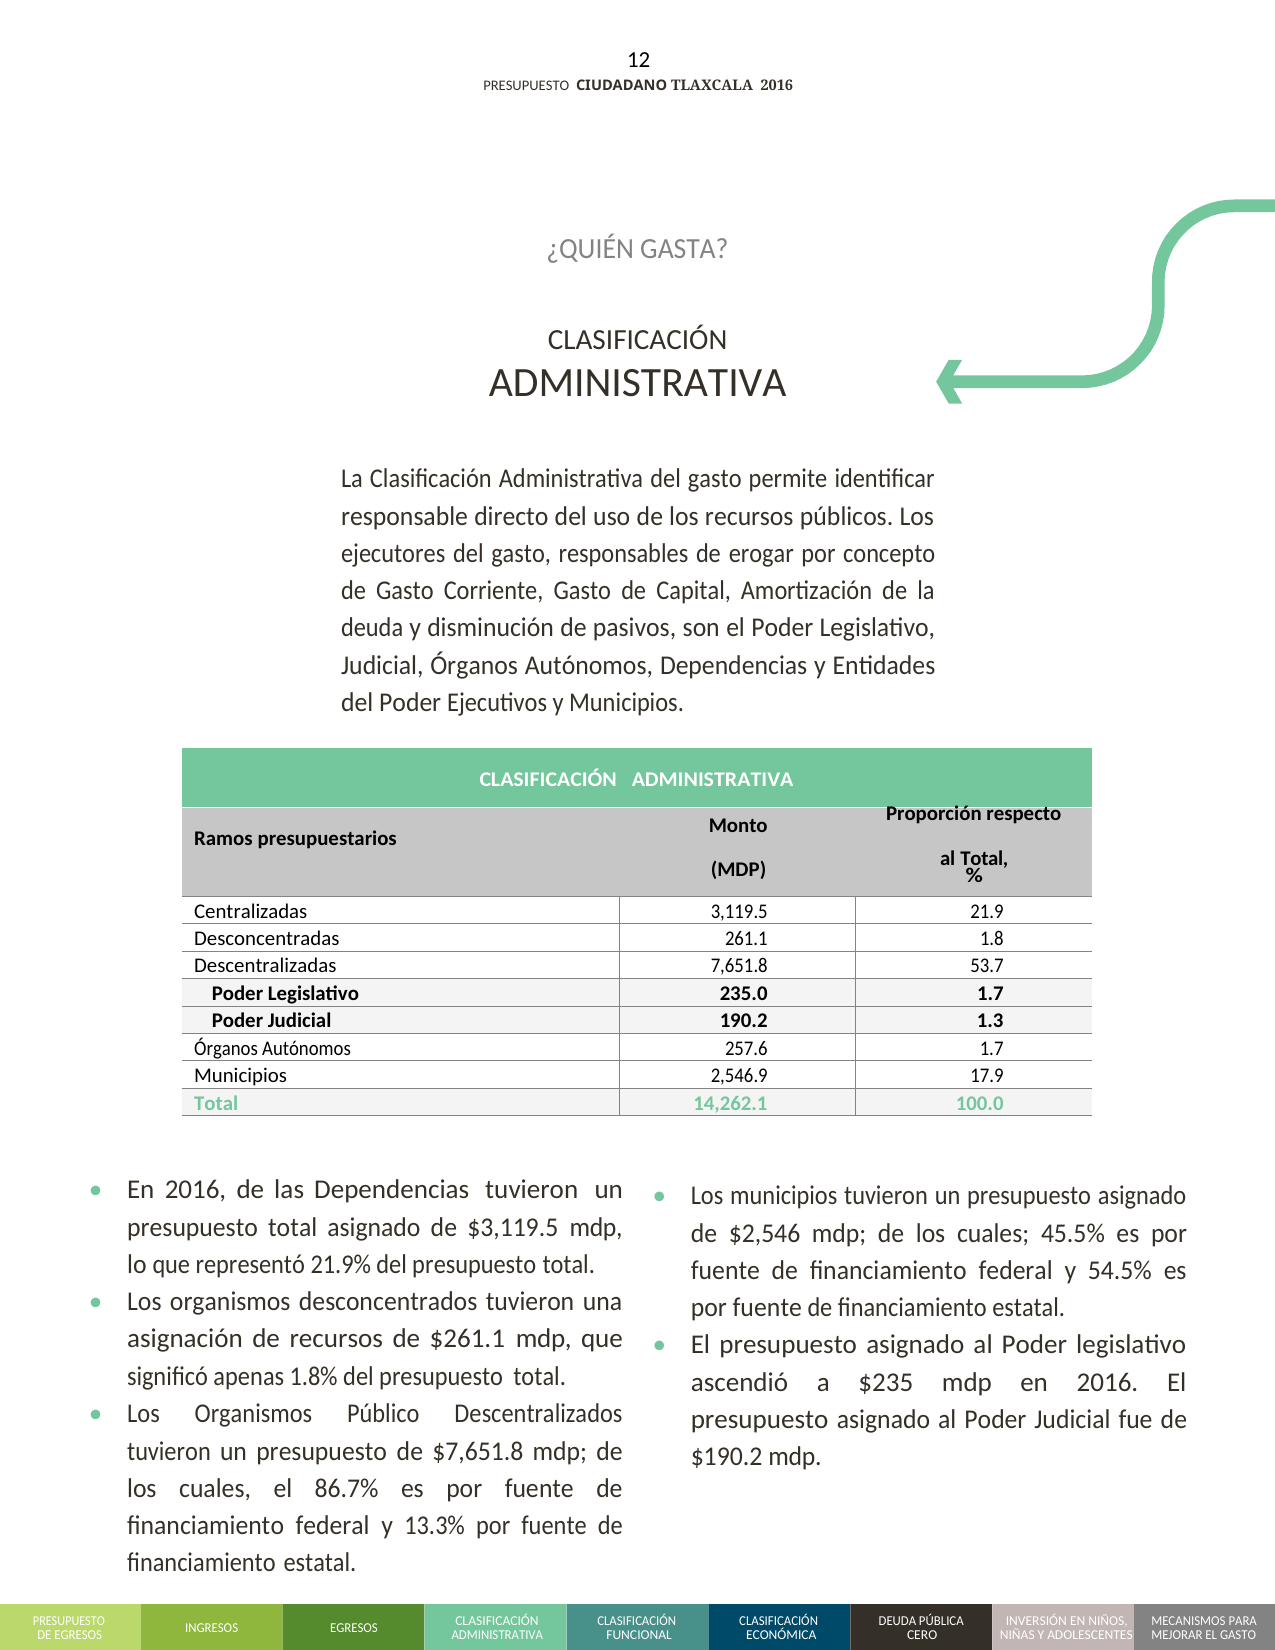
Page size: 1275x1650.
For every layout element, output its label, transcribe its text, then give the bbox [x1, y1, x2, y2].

table_cell 257.6 [620, 1034, 855, 1060]
table_cell 100.0 [856, 1089, 1092, 1115]
table_cell 1.3 [856, 1007, 1092, 1033]
table_header CLASIFICACIÓN ADMINISTRATIVA [182, 748, 1092, 807]
table_cell Desconcentradas [182, 924, 619, 951]
list Los Organismos Público Descentralizados tuvieron un presupuesto de $7,651.8 mdp; de los cuales, el 86.7% es por fuente de financiamiento federal y 13.3% por fuente de financiamiento estatal. [88, 1396, 623, 1578]
table_cell 21.9 [856, 897, 1092, 923]
list El presupuesto asignado al Poder legislativo ascendió a $235 mdp en 2016. El presupuesto asignado al Poder Judicial fue de $190.2 mdp. [652, 1328, 1187, 1473]
table_cell 53.7 [856, 952, 1092, 978]
table_cell 1.7 [856, 1034, 1092, 1060]
text ¿QUIÉN GASTA? [132, 230, 1143, 266]
table_cell 3,119.5 [620, 897, 855, 923]
table_cell 17.9 [856, 1061, 1092, 1088]
table_cell 235.0 [620, 979, 855, 1006]
table_cell Municipios [182, 1061, 619, 1088]
table_cell Centralizadas [182, 897, 619, 923]
table_cell 261.1 [620, 924, 855, 951]
table_cell 2,546.9 [620, 1061, 855, 1088]
list Los municipios tuvieron un presupuesto asignado de $2,546 mdp; de los cuales; 45.5% es por fuente de financiamiento federal y 54.5% es por fuente de financiamiento estatal. [652, 1178, 1187, 1323]
table_cell Poder Judicial [182, 1007, 619, 1033]
text CLASIFICACIÓN [132, 322, 1143, 357]
list Los organismos desconcentrados tuvieron una asignación de recursos de $261.1 mdp, que significó apenas 1.8% del presupuesto total. [88, 1284, 623, 1392]
text La Clasificación Administrativa del gasto permite identificar responsable directo del uso de los recursos públicos. Los ejecutores del gasto, responsables de erogar por concepto de Gasto Corriente, Gasto de Capital, Amortización de la deuda y disminución de pasivos, son el Poder Legislativo, Judicial, Órganos Autónomos, Dependencias y Entidades del Poder Ejecutivos y Municipios. [341, 461, 935, 718]
table_cell Poder Legislativo [182, 979, 619, 1006]
list En 2016, de las Dependencias tuvieron un presupuesto total asignado de $3,119.5 mdp, lo que representó 21.9% del presupuesto total. [88, 1172, 623, 1280]
table_cell 1.7 [856, 979, 1092, 1006]
table_cell 190.2 [620, 1007, 855, 1033]
table_cell 7,651.8 [620, 952, 855, 978]
text ADMINISTRATIVA [132, 357, 1143, 407]
table_cell Descentralizadas [182, 952, 619, 978]
table_cell 14,262.1 [620, 1089, 855, 1115]
table_cell Ramos presupuestarios Monto Proporción respecto (MDP) al Total, % [182, 808, 1092, 896]
table_cell Total [182, 1089, 619, 1115]
table_cell 1.8 [856, 924, 1092, 951]
table_cell Órganos Autónomos [182, 1034, 619, 1060]
